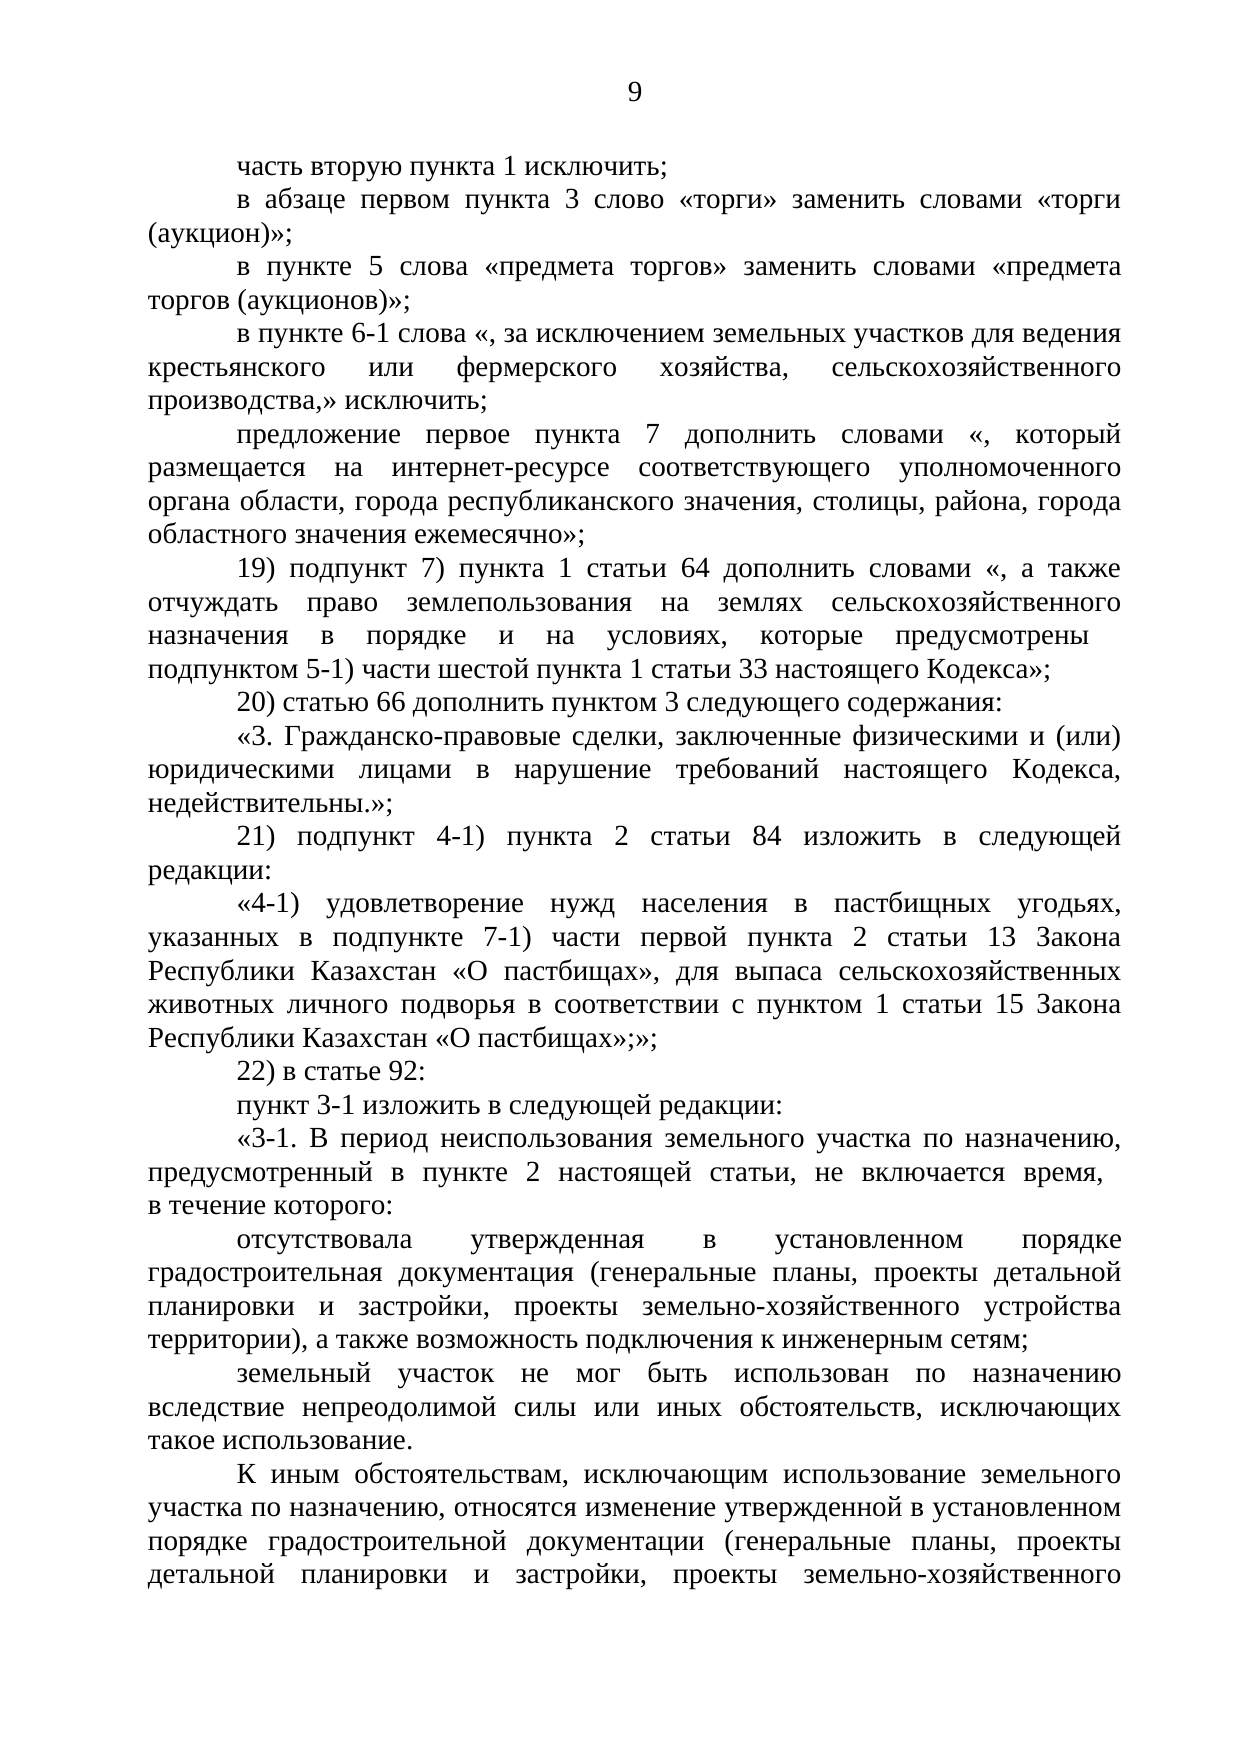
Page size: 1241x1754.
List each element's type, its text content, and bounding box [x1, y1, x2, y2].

text предложение первое пункта 7 дополнить словами «, который размещается на интернет-ресурсе соответствующего уполномоченного органа области, города республиканского значения, столицы, района, города областного значения ежемесячно»; [148, 416, 1122, 550]
text 21) подпункт 4-1) пункта 2 статьи 84 изложить в следующей редакции: [148, 818, 1122, 886]
text в абзаце первом пункта 3 слово «торги» заменить словами «торги (аукцион)»; [148, 181, 1122, 248]
text в пункте 6-1 слова «, за исключением земельных участков для ведения крестьянского или фермерского хозяйства, сельскохозяйственного производства,» исключить; [148, 315, 1122, 416]
text 22) в статье 92: [148, 1053, 1122, 1087]
text «3-1. В период неиспользования земельного участка по назначению, предусмотренный в пункте 2 настоящей статьи, не включается время, в течение которого: [148, 1120, 1122, 1221]
text 20) статью 66 дополнить пунктом 3 следующего содержания: [148, 684, 1122, 718]
text «4-1) удовлетворение нужд населения в пастбищных угодьях, указанных в подпункте 7-1) части первой пункта 2 статьи 13 Закона Республики Казахстан «О пастбищах», для выпаса сельскохозяйственных животных личного подворья в соответствии с пунктом 1 статьи 15 Закона Республики Казахстан «О пастбищах»;»; [148, 886, 1122, 1053]
text отсутствовала утвержденная в установленном порядке градостроительная документация (генеральные планы, проекты детальной планировки и застройки, проекты земельно-хозяйственного устройства территории), а также возможность подключения к инженерным сетям; [148, 1221, 1122, 1355]
text «3. Гражданско-правовые сделки, заключенные физическими и (или) юридическими лицами в нарушение требований настоящего Кодекса, недействительны.»; [148, 718, 1122, 818]
text 19) подпункт 7) пункта 1 статьи 64 дополнить словами «, а также отчуждать право землепользования на землях сельскохозяйственного назначения в порядке и на условиях, которые предусмотрены подпунктом 5-1) части шестой пункта 1 статьи 33 настоящего Кодекса»; [148, 550, 1122, 684]
text пункт 3-1 изложить в следующей редакции: [148, 1087, 1122, 1120]
text в пункте 5 слова «предмета торгов» заменить словами «предмета торгов (аукционов)»; [148, 248, 1122, 315]
text часть вторую пункта 1 исключить; [148, 148, 1122, 181]
text земельный участок не мог быть использован по назначению вследствие непреодолимой силы или иных обстоятельств, исключающих такое использование. [148, 1355, 1122, 1456]
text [148, 1456, 1122, 1590]
